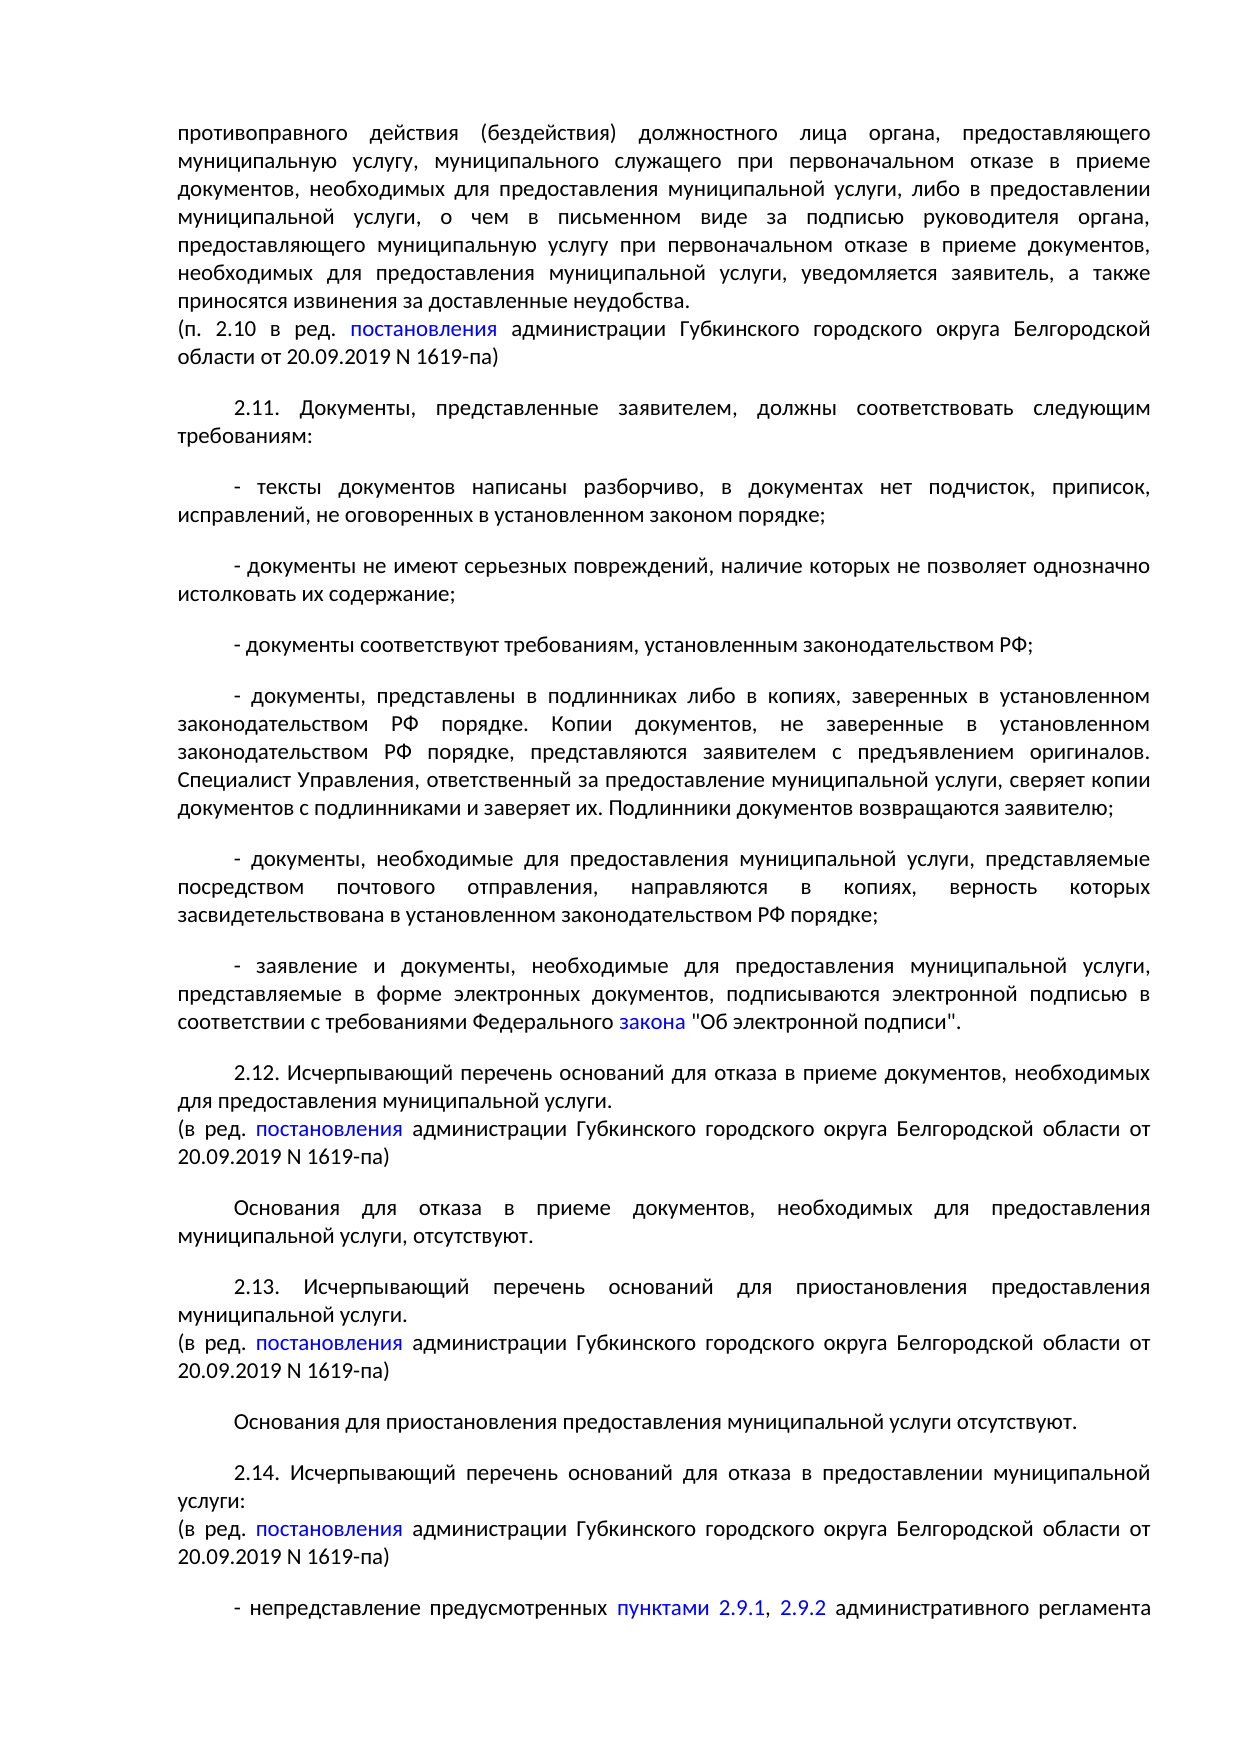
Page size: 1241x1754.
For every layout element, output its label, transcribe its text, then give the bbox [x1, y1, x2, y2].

text (п. 2.10 в ред. постановления администрации Губкинского городского округа Белгородской области от 20.09.2019 N 1619-па) [177, 314, 1152, 370]
text - документы, представлены в подлинниках либо в копиях, заверенных в установленном законодательством РФ порядке. Копии документов, не заверенные в установленном законодательством РФ порядке, представляются заявителем с предъявлением оригиналов. Специалист Управления, ответственный за предоставление муниципальной услуги, сверяет копии документов с подлинниками и заверяет их. Подлинники документов возвращаются заявителю; [177, 681, 1152, 821]
text - тексты документов написаны разборчиво, в документах нет подчисток, приписок, исправлений, не оговоренных в установленном законом порядке; [177, 472, 1152, 528]
text (в ред. постановления администрации Губкинского городского округа Белгородской области от 20.09.2019 N 1619-па) [177, 1328, 1152, 1384]
text Основания для отказа в приеме документов, необходимых для предоставления муниципальной услуги, отсутствуют. [177, 1193, 1152, 1249]
text - документы соответствуют требованиям, установленным законодательством РФ; [177, 630, 1152, 658]
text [177, 118, 1152, 314]
text - документы не имеют серьезных повреждений, наличие которых не позволяет однозначно истолковать их содержание; [177, 551, 1152, 607]
text 2.12. Исчерпывающий перечень оснований для отказа в приеме документов, необходимых для предоставления муниципальной услуги. [177, 1058, 1152, 1114]
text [177, 1593, 1152, 1621]
text (в ред. постановления администрации Губкинского городского округа Белгородской области от 20.09.2019 N 1619-па) [177, 1114, 1152, 1170]
text - документы, необходимые для предоставления муниципальной услуги, представляемые посредством почтового отправления, направляются в копиях, верность которых засвидетельствована в установленном законодательством РФ порядке; [177, 844, 1152, 928]
text Основания для приостановления предоставления муниципальной услуги отсутствуют. [177, 1407, 1152, 1435]
text 2.13. Исчерпывающий перечень оснований для приостановления предоставления муниципальной услуги. [177, 1272, 1152, 1328]
text 2.11. Документы, представленные заявителем, должны соответствовать следующим требованиям: [177, 393, 1152, 449]
text 2.14. Исчерпывающий перечень оснований для отказа в предоставлении муниципальной услуги: [177, 1458, 1152, 1514]
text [177, 1514, 1152, 1570]
text - заявление и документы, необходимые для предоставления муниципальной услуги, представляемые в форме электронных документов, подписываются электронной подписью в соответствии с требованиями Федерального закона "Об электронной подписи". [177, 951, 1152, 1035]
